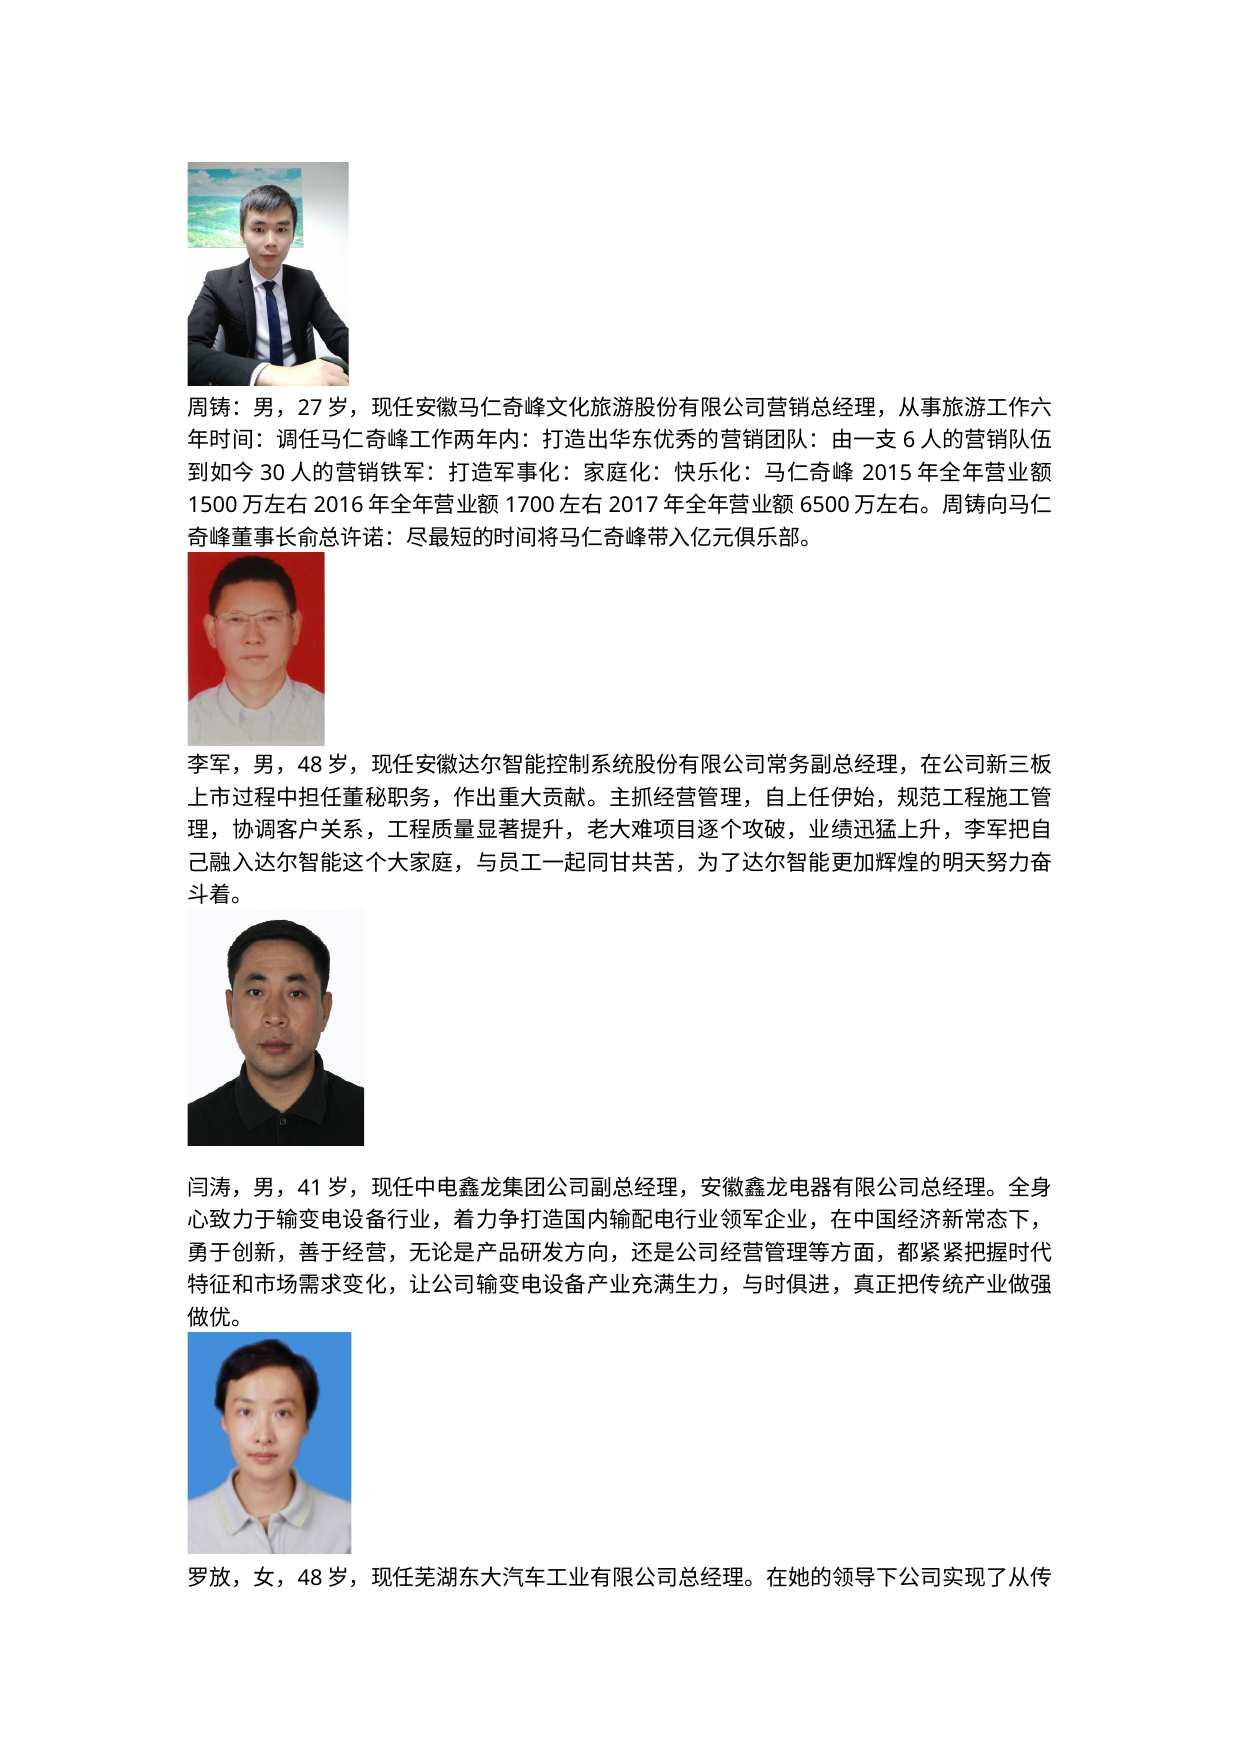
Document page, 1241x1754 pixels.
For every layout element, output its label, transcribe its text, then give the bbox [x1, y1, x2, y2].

text 周铸：男，27岁，现任安徽马仁奇峰文化旅游股份有限公司营销总经理，从事旅游工作六年时间：调任马仁奇峰工作两年内：打造出华东优秀的营销团队：由一支6人的营销队伍到如今30人的营销铁军：打造军事化：家庭化：快乐化：马仁奇峰2015年全年营业额1500万左右 2016年全年营业额1700左右 2017年全年营业额6500万左右。周铸向马仁奇峰董事长俞总许诺：尽最短的时间将马仁奇峰带入亿元俱乐部。 [187, 389, 1053, 552]
picture [187, 162, 349, 386]
picture [187, 552, 325, 746]
text 闫涛，男，41岁，现任中电鑫龙集团公司副总经理，安徽鑫龙电器有限公司总经理。全身心致力于输变电设备行业，着力争打造国内输配电行业领军企业，在中国经济新常态下，勇于创新，善于经营，无论是产品研发方向，还是公司经营管理等方面，都紧紧把握时代特征和市场需求变化，让公司输变电设备产业充满生力，与时俱进，真正把传统产业做强做优。 [187, 1169, 1053, 1332]
picture [187, 1332, 352, 1554]
picture [187, 909, 365, 1146]
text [187, 1559, 1053, 1592]
text 李军，男，48岁，现任安徽达尔智能控制系统股份有限公司常务副总经理，在公司新三板上市过程中担任董秘职务，作出重大贡献。主抓经营管理，自上任伊始，规范工程施工管理，协调客户关系，工程质量显著提升，老大难项目逐个攻破，业绩迅猛上升，李军把自己融入达尔智能这个大家庭，与员工一起同甘共苦，为了达尔智能更加辉煌的明天努力奋斗着。 [187, 747, 1053, 909]
